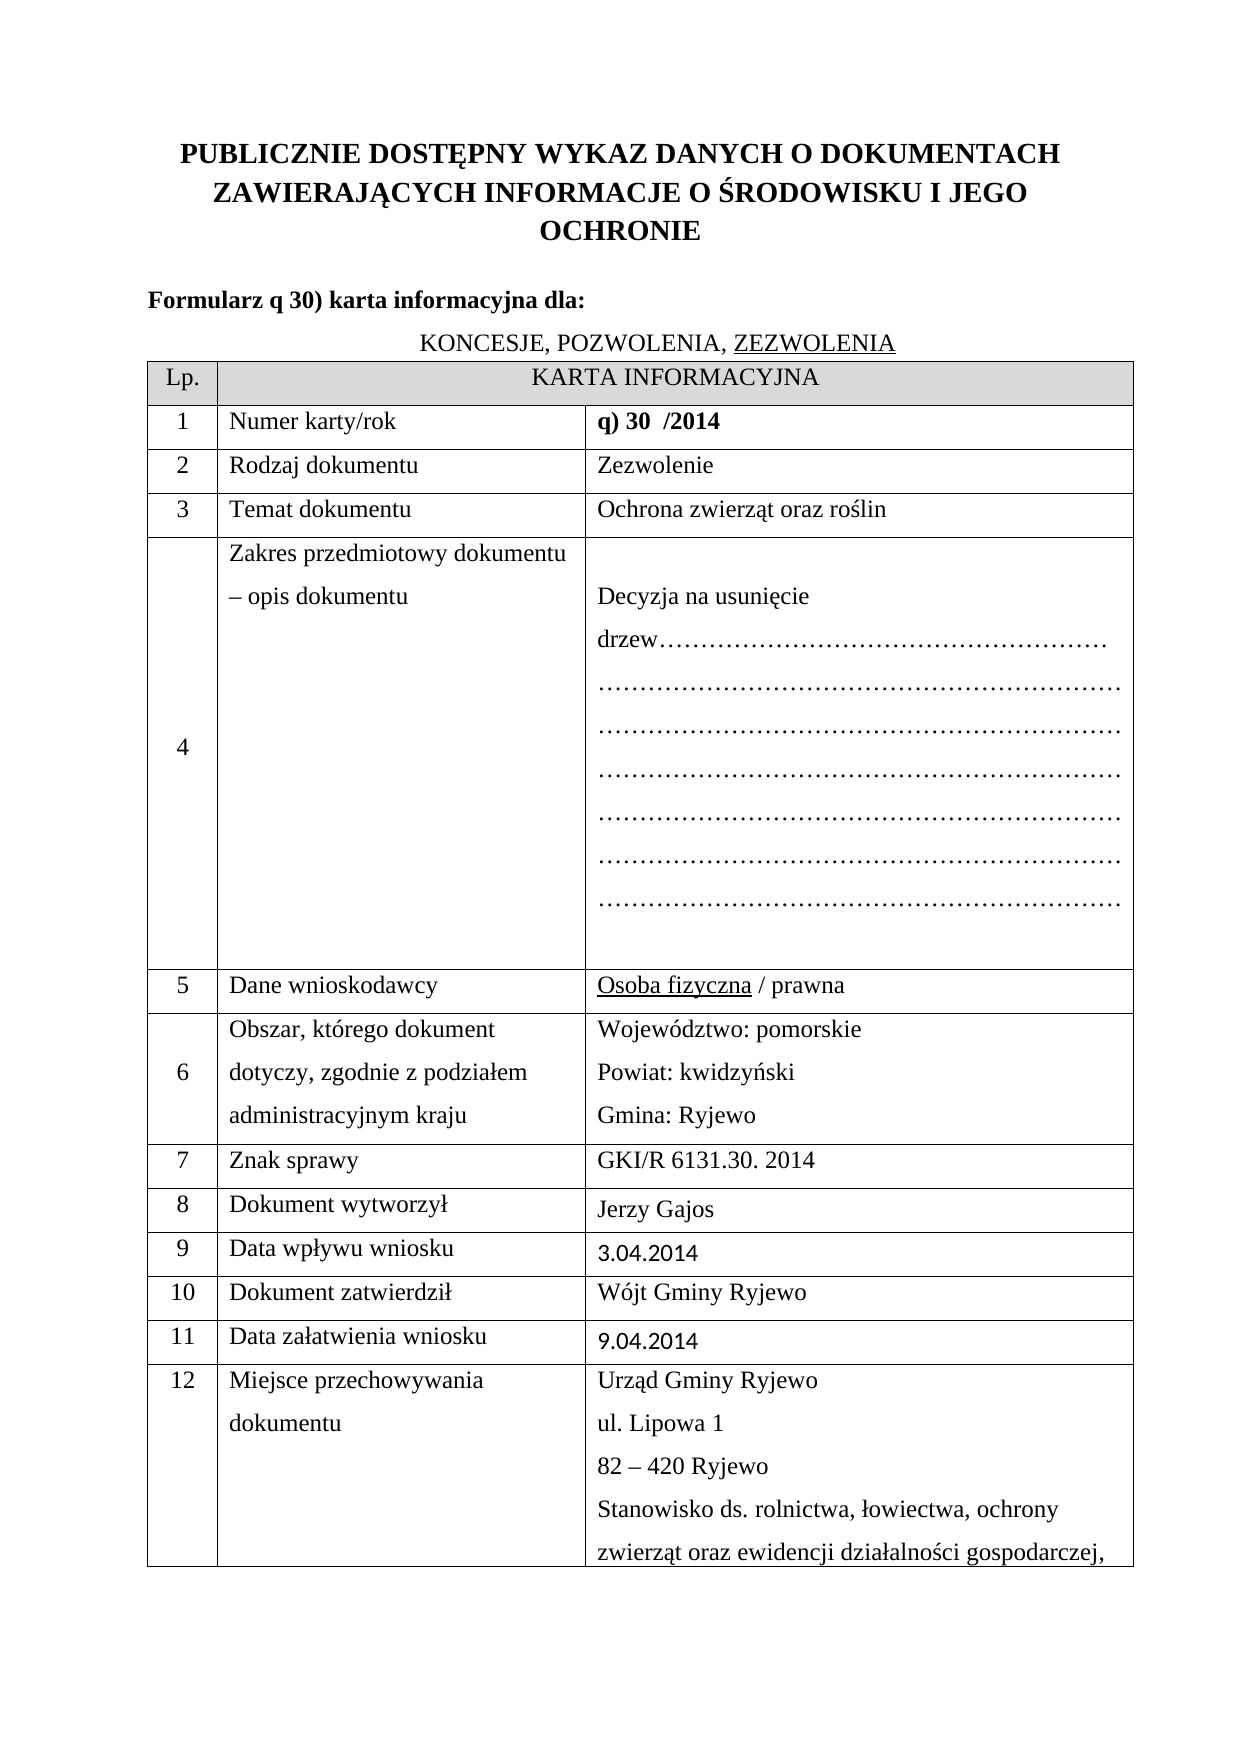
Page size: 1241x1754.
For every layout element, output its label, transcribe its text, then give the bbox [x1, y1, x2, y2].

table_cell Numer karty/rok [218, 406, 585, 449]
table_cell 10 [148, 1277, 217, 1320]
table_cell 2 [148, 450, 217, 493]
table_cell Temat dokumentu [218, 494, 585, 537]
table_cell 7 [148, 1145, 217, 1188]
table_cell 8 [148, 1189, 217, 1232]
table_cell Dokument wytworzył [218, 1189, 585, 1232]
table_cell 9 [148, 1233, 217, 1276]
table_cell Obszar, którego dokument dotyczy, zgodnie z podziałem administracyjnym kraju [218, 1014, 585, 1144]
table_cell Zakres przedmiotowy dokumentu – opis dokumentu [218, 538, 585, 969]
table_cell Znak sprawy [218, 1145, 585, 1188]
table_cell Województwo: pomorskie Powiat: kwidzyński Gmina: Ryjewo [586, 1014, 1133, 1144]
table_cell 3.04.2014 [586, 1233, 1133, 1276]
table_cell 11 [148, 1321, 217, 1364]
table_cell q) 30 /2014 [586, 406, 1133, 449]
table_header Lp. [148, 362, 217, 405]
table_cell Data załatwienia wniosku [218, 1321, 585, 1364]
table_cell 1 [148, 406, 217, 449]
table_cell Zezwolenie [586, 450, 1133, 493]
table_cell Data wpływu wniosku [218, 1233, 585, 1276]
table_cell Ochrona zwierząt oraz roślin [586, 494, 1133, 537]
text KONCESJE, POZWOLENIA, ZEZWOLENIA [148, 328, 1093, 357]
table_cell Decyzja na usunięcie drzew……………………………………………… ……………………………………………………… ……………………………………………………… ……………………………………………………… ……………………………………………………… ……………………………………………………… ……………………………………………………… [586, 538, 1133, 969]
table_cell Rodzaj dokumentu [218, 450, 585, 493]
table_header KARTA INFORMACYJNA [218, 362, 1133, 405]
table_cell Dokument zatwierdził [218, 1277, 585, 1320]
table_cell Wójt Gminy Ryjewo [586, 1277, 1133, 1320]
table_cell GKI/R 6131.30. 2014 [586, 1145, 1133, 1188]
table_cell Osoba fizyczna / prawna [586, 970, 1133, 1013]
table_cell Dane wnioskodawcy [218, 970, 585, 1013]
table_cell 5 [148, 970, 217, 1013]
table_cell 4 [148, 538, 217, 969]
table_cell Jerzy Gajos [586, 1189, 1133, 1232]
table_cell 6 [148, 1014, 217, 1144]
table_cell 3 [148, 494, 217, 537]
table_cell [586, 1365, 1133, 1566]
table_cell 12 [148, 1365, 217, 1566]
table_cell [218, 1365, 585, 1566]
text Formularz q 30) karta informacyjna dla: [148, 285, 1093, 313]
table_cell 9.04.2014 [586, 1321, 1133, 1364]
